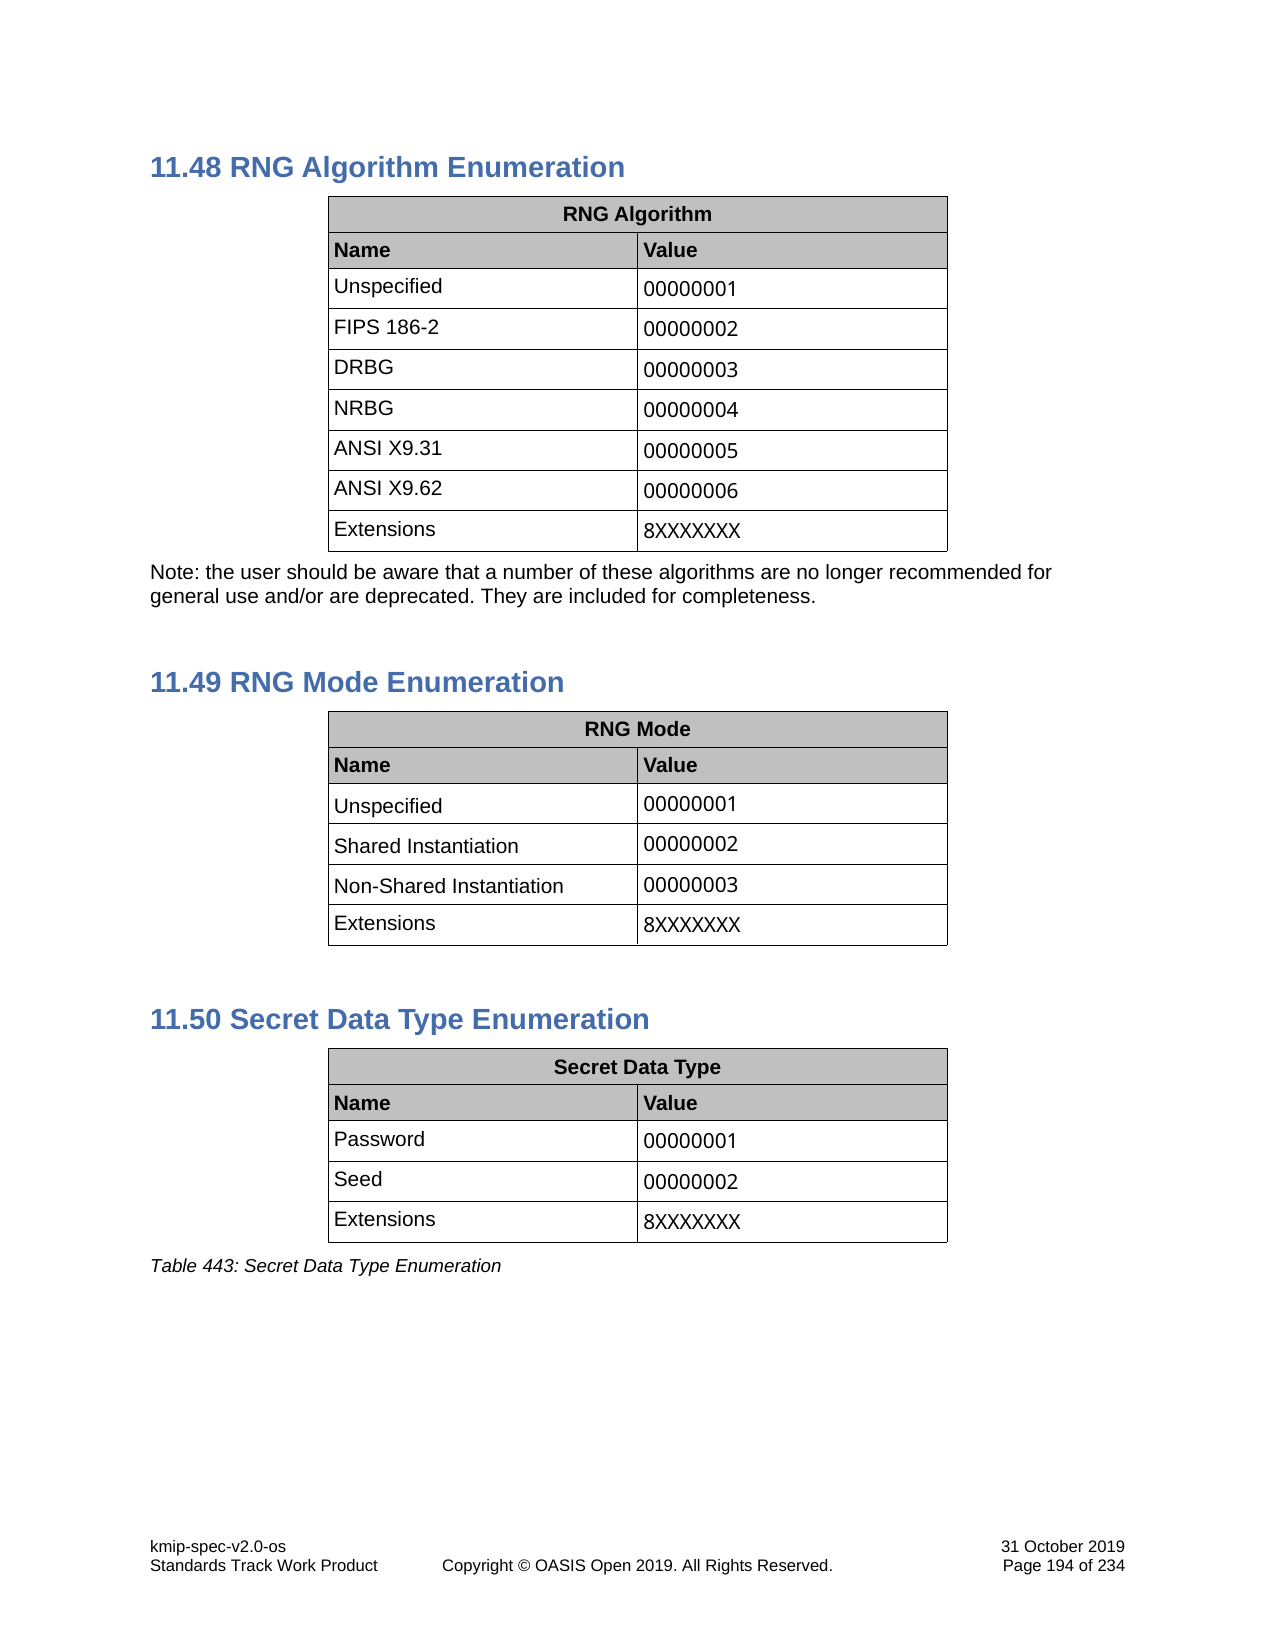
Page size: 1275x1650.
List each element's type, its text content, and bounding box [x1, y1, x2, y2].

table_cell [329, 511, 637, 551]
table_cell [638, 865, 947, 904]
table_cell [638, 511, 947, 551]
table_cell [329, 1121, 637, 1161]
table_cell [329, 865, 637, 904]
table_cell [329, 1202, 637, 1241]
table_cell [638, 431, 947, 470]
subtitle RNG Algorithm Enumeration [150, 150, 1125, 183]
text Table 443: Secret Data Type Enumeration [150, 1254, 1125, 1276]
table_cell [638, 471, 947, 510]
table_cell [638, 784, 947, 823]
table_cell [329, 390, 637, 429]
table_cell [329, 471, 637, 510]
subtitle RNG Mode Enumeration [150, 665, 1125, 698]
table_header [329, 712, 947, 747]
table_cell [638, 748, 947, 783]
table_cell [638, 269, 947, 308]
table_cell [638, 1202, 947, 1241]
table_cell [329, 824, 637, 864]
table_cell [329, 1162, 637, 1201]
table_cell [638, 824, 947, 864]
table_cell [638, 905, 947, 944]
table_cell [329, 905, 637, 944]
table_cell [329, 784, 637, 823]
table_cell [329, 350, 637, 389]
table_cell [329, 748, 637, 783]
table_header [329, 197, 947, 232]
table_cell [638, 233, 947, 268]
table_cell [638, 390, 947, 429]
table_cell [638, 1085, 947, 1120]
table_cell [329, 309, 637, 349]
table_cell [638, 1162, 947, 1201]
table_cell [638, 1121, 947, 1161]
text Note: the user should be aware that a number of these algorithms are no longer recommended for general use and/or are deprecated. They are included for completeness. [150, 560, 1125, 608]
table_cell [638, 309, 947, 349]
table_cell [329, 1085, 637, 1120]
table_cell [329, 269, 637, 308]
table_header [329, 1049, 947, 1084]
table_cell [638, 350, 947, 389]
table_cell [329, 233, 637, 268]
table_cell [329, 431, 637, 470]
subtitle Secret Data Type Enumeration [150, 1002, 1125, 1036]
